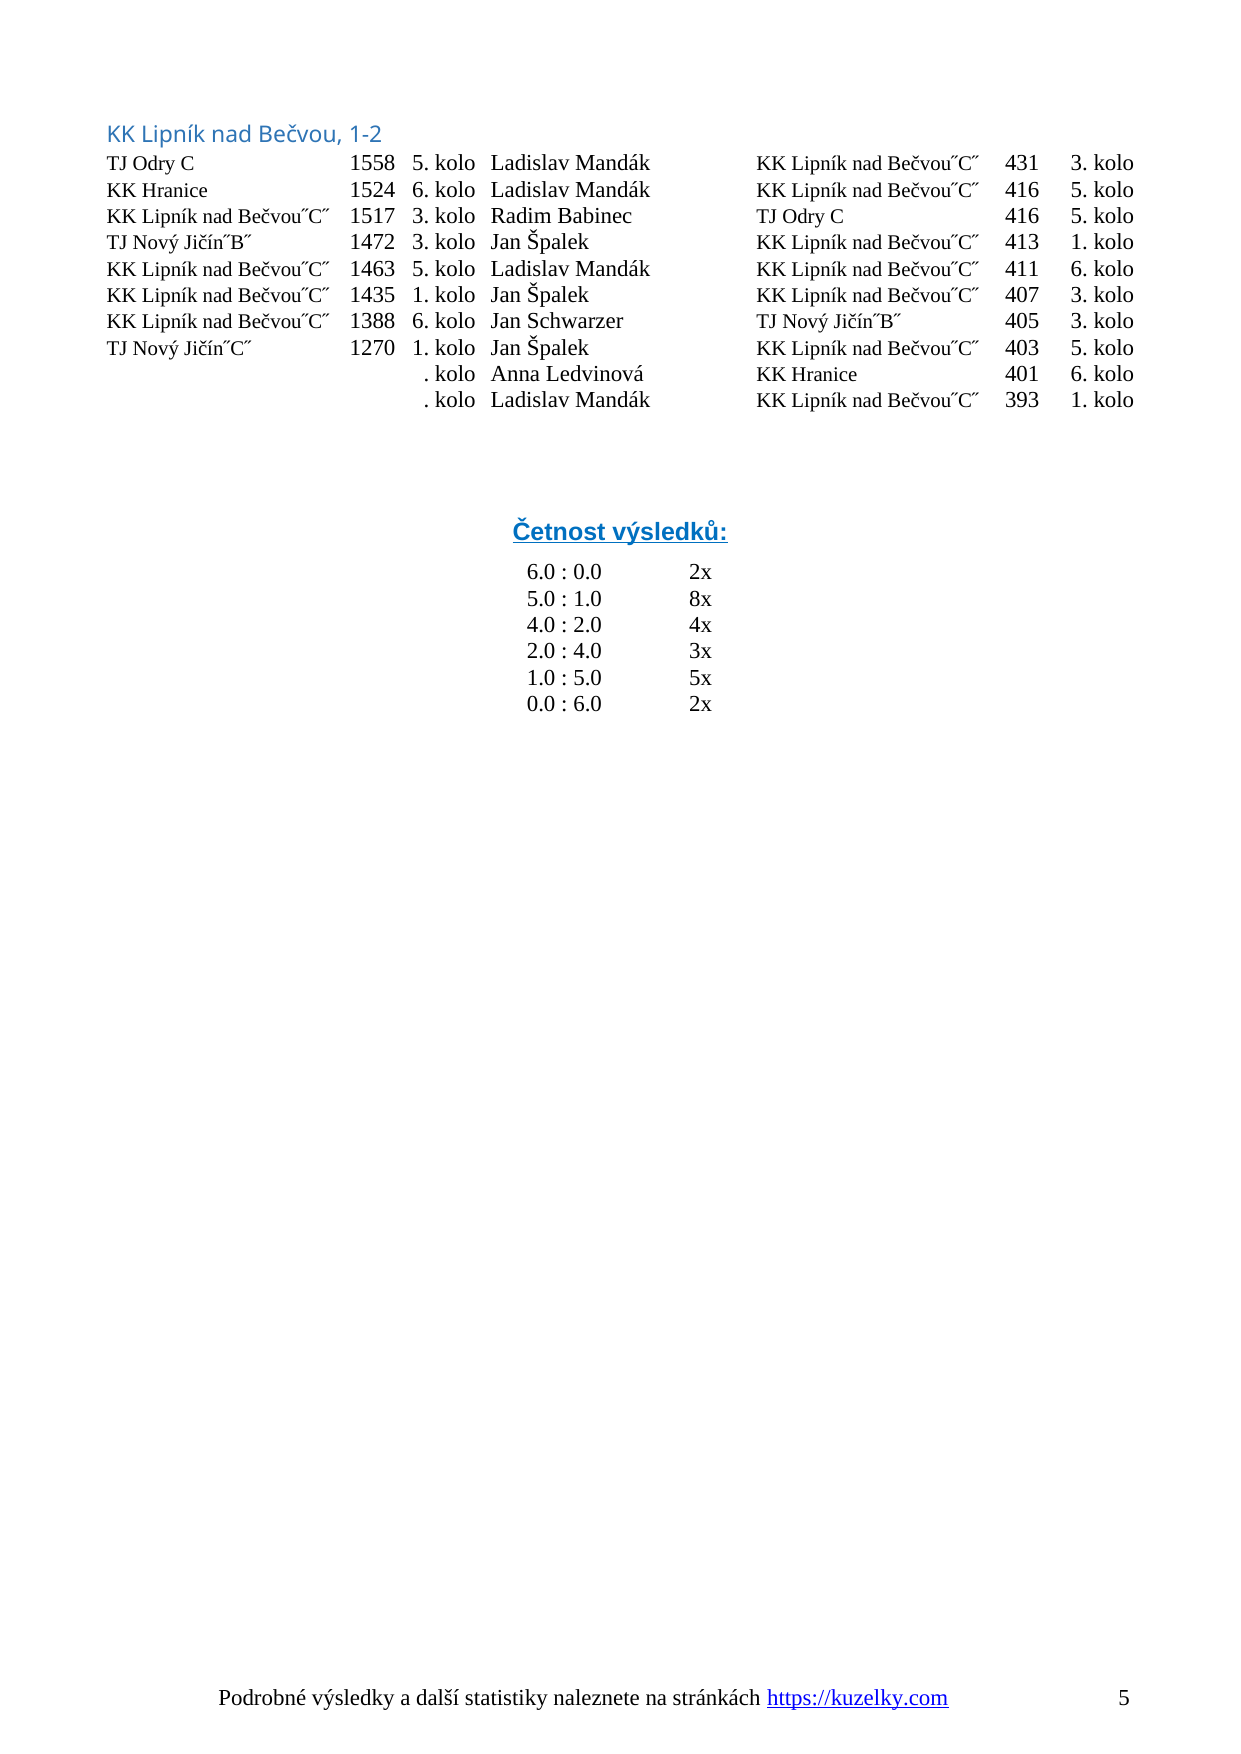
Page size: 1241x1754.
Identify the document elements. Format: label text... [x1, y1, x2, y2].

text KK Lipník nad Bečvou˝C˝ 1463 5. kolo Ladislav Mandák KK Lipník nad Bečvou˝C˝ 411 6. kolo [106, 255, 1134, 281]
text 4.0 : 2.0 4x [106, 611, 1134, 637]
text TJ Nový Jičín˝C˝ 1270 1. kolo Jan Špalek KK Lipník nad Bečvou˝C˝ 403 5. kolo [106, 334, 1134, 360]
text 5.0 : 1.0 8x [106, 584, 1134, 611]
text 2.0 : 4.0 3x [106, 637, 1134, 664]
text KK Lipník nad Bečvou˝C˝ 1388 6. kolo Jan Schwarzer TJ Nový Jičín˝B˝ 405 3. kolo [106, 307, 1134, 334]
subtitle KK Lipník nad Bečvou, 1-2 [106, 118, 1134, 149]
text TJ Nový Jičín˝B˝ 1472 3. kolo Jan Špalek KK Lipník nad Bečvou˝C˝ 413 1. kolo [106, 228, 1134, 255]
text 6.0 : 0.0 2x [106, 558, 1134, 584]
text KK Hranice 1524 6. kolo Ladislav Mandák KK Lipník nad Bečvou˝C˝ 416 5. kolo [106, 176, 1134, 202]
text . kolo Ladislav Mandák KK Lipník nad Bečvou˝C˝ 393 1. kolo [106, 387, 1134, 413]
text KK Lipník nad Bečvou˝C˝ 1517 3. kolo Radim Babinec TJ Odry C 416 5. kolo [106, 202, 1134, 228]
text 0.0 : 6.0 2x [106, 690, 1134, 716]
text 1.0 : 5.0 5x [106, 664, 1134, 690]
text KK Lipník nad Bečvou˝C˝ 1435 1. kolo Jan Špalek KK Lipník nad Bečvou˝C˝ 407 3. kolo [106, 281, 1134, 307]
text Četnost výsledků: [94, 517, 1145, 546]
text TJ Odry C 1558 5. kolo Ladislav Mandák KK Lipník nad Bečvou˝C˝ 431 3. kolo [106, 149, 1134, 176]
text . kolo Anna Ledvinová KK Hranice 401 6. kolo [106, 360, 1134, 387]
